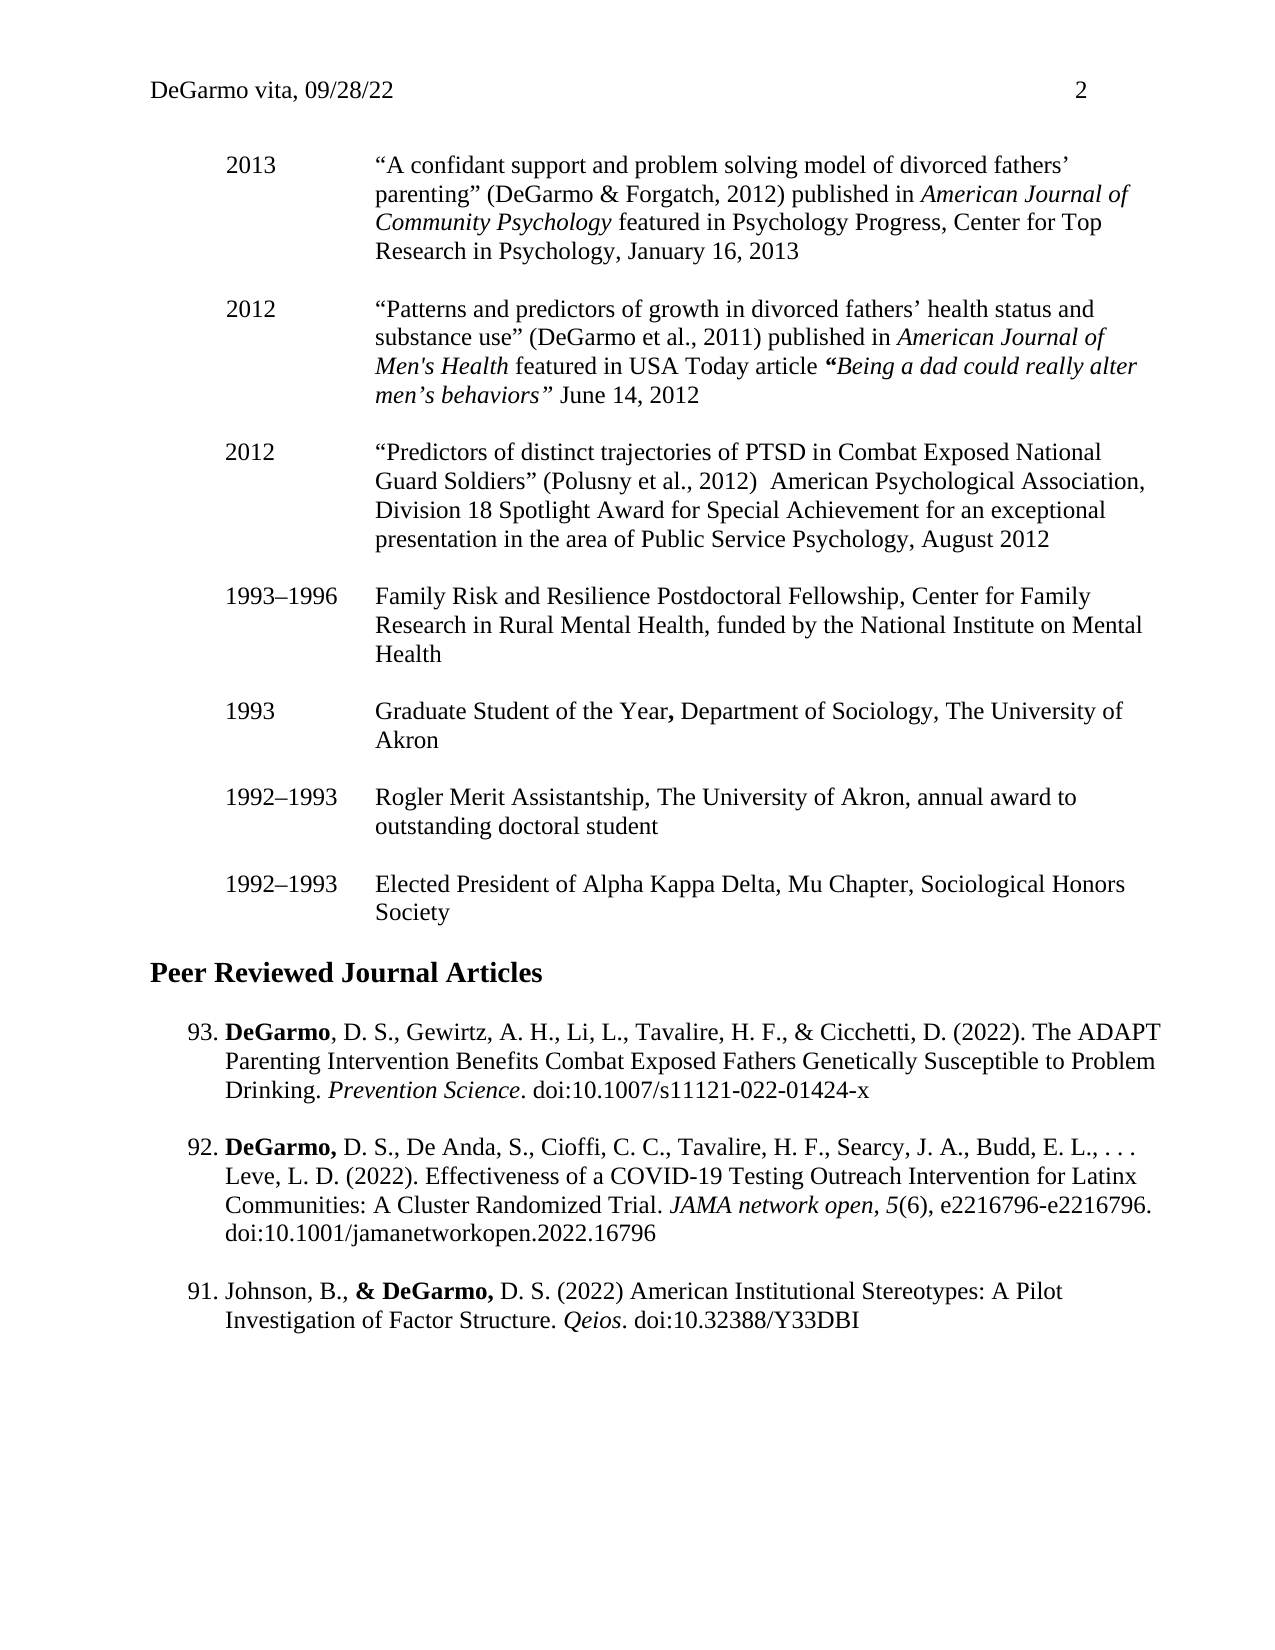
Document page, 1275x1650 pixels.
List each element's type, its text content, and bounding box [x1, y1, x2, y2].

text 92. DeGarmo, D. S., De Anda, S., Cioffi, C. C., Tavalire, H. F., Searcy, J. A., Budd, E. L., . . . Leve, L. D. (2022). Effectiveness of a COVID-19 Testing Outreach Intervention for Latinx Communities: A Cluster Randomized Trial. JAMA network open, 5(6), e2216796-e2216796. doi:10.1001/jamanetworkopen.2022.16796 [187, 1132, 1162, 1247]
text 1992–1993 Rogler Merit Assistantship, The University of Akron, annual award to outstanding doctoral student [225, 782, 1162, 840]
text 1993 Graduate Student of the Year, Department of Sociology, The University of Akron [225, 696, 1162, 754]
text 93. DeGarmo, D. S., Gewirtz, A. H., Li, L., Tavalire, H. F., & Cicchetti, D. (2022). The ADAPT Parenting Intervention Benefits Combat Exposed Fathers Genetically Susceptible to Problem Drinking. Prevention Science. doi:10.1007/s11121-022-01424-x [187, 1017, 1162, 1103]
text Peer Reviewed Journal Articles [150, 955, 1162, 988]
text 2012 “Predictors of distinct trajectories of PTSD in Combat Exposed National Guard Soldiers” (Polusny et al., 2012) American Psychological Association, Division 18 Spotlight Award for Special Achievement for an exceptional presentation in the area of Public Service Psychology, August 2012 [225, 437, 1162, 552]
text 91. Johnson, B., & DeGarmo, D. S. (2022) American Institutional Stereotypes: A Pilot Investigation of Factor Structure. Qeios. doi:10.32388/Y33DBI [187, 1276, 1162, 1333]
text 1992–1993 Elected President of Alpha Kappa Delta, Mu Chapter, Sociological Honors Society [225, 869, 1162, 926]
text 1993–1996 Family Risk and Resilience Postdoctoral Fellowship, Center for Family Research in Rural Mental Health, funded by the National Institute on Mental Health [225, 581, 1162, 667]
text 2013 “A confidant support and problem solving model of divorced fathers’ parenting” (DeGarmo & Forgatch, 2012) published in American Journal of Community Psychology featured in Psychology Progress, Center for Top Research in Psychology, January 16, 2013 [226, 150, 1162, 265]
text 2012 “Patterns and predictors of growth in divorced fathers’ health status and substance use” (DeGarmo et al., 2011) published in American Journal of Men's Health featured in USA Today article “Being a dad could really alter men’s behaviors” June 14, 2012 [226, 294, 1162, 409]
